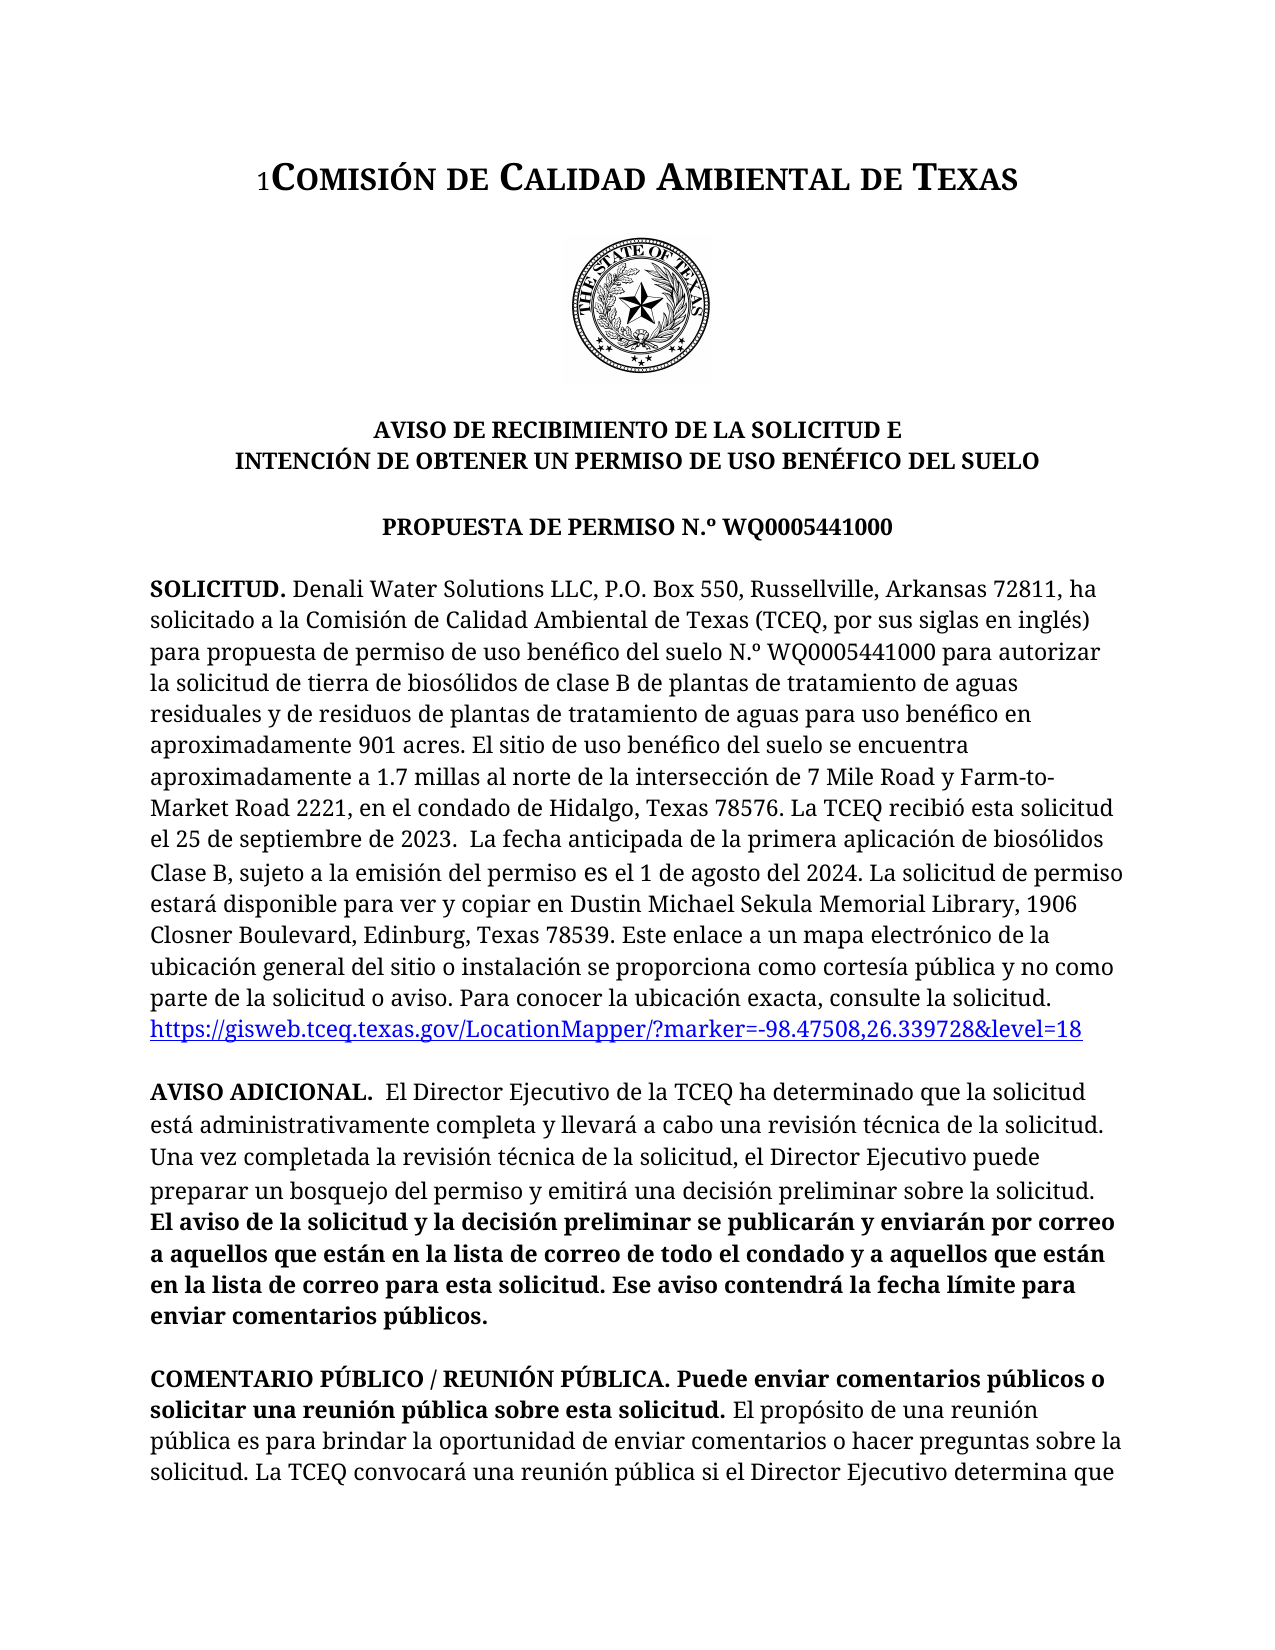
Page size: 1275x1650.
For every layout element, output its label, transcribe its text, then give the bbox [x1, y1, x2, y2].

text Comisión de Calidad Ambiental de Texas [150, 150, 1125, 201]
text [150, 1363, 1125, 1488]
text PROPUESTA DE PERMISO N.º WQ0005441000 [150, 510, 1125, 542]
text INTENCIÓN DE OBTENER UN PERMISO DE USO BENÉFICO DEL SUELO [150, 445, 1125, 476]
text SOLICITUD. Denali Water Solutions LLC, P.O. Box 550, Russellville, Arkansas 72811, ha solicitado a la Comisión de Calidad Ambiental de Texas (TCEQ, por sus siglas en inglés) para propuesta de permiso de uso benéfico del suelo N.º WQ0005441000 para autorizar la solicitud de tierra de biosólidos de clase B de plantas de tratamiento de aguas residuales y de residuos de plantas de tratamiento de aguas para uso benéfico en aproximadamente 901 acres. El sitio de uso benéfico del suelo se encuentra aproximadamente a 1.7 millas al norte de la intersección de 7 Mile Road y Farm-to-Market Road 2221, en el condado de Hidalgo, Texas 78576. La TCEQ recibió esta solicitud el 25 de septiembre de 2023. La fecha anticipada de la primera aplicación de biosólidos Clase B, sujeto a la emisión del permiso es el 1 de agosto del 2024. La solicitud de permiso estará disponible para ver y copiar en Dustin Michael Sekula Memorial Library, 1906 Closner Boulevard, Edinburg, Texas 78539. Este enlace a un mapa electrónico de la ubicación general del sitio o instalación se proporciona como cortesía pública y no como parte de la solicitud o aviso. Para conocer la ubicación exacta, consulte la solicitud. [150, 573, 1125, 1013]
text AVISO ADICIONAL. El Director Ejecutivo de la TCEQ ha determinado que la solicitud está administrativamente completa y llevará a cabo una revisión técnica de la solicitud. Una vez completada la revisión técnica de la solicitud, el Director Ejecutivo puede preparar un bosquejo del permiso y emitirá una decisión preliminar sobre la solicitud. El aviso de la solicitud y la decisión preliminar se publicarán y enviarán por correo a aquellos que están en la lista de correo de todo el condado y a aquellos que están en la lista de correo para esta solicitud. Ese aviso contendrá la fecha límite para enviar comentarios públicos. [150, 1076, 1125, 1331]
text AVISO DE RECIBIMIENTO DE LA SOLICITUD E [150, 414, 1125, 445]
text https://gisweb.tceq.texas.gov/LocationMapper/?marker=-98.47508,26.339728&level=18 [150, 1013, 1125, 1044]
